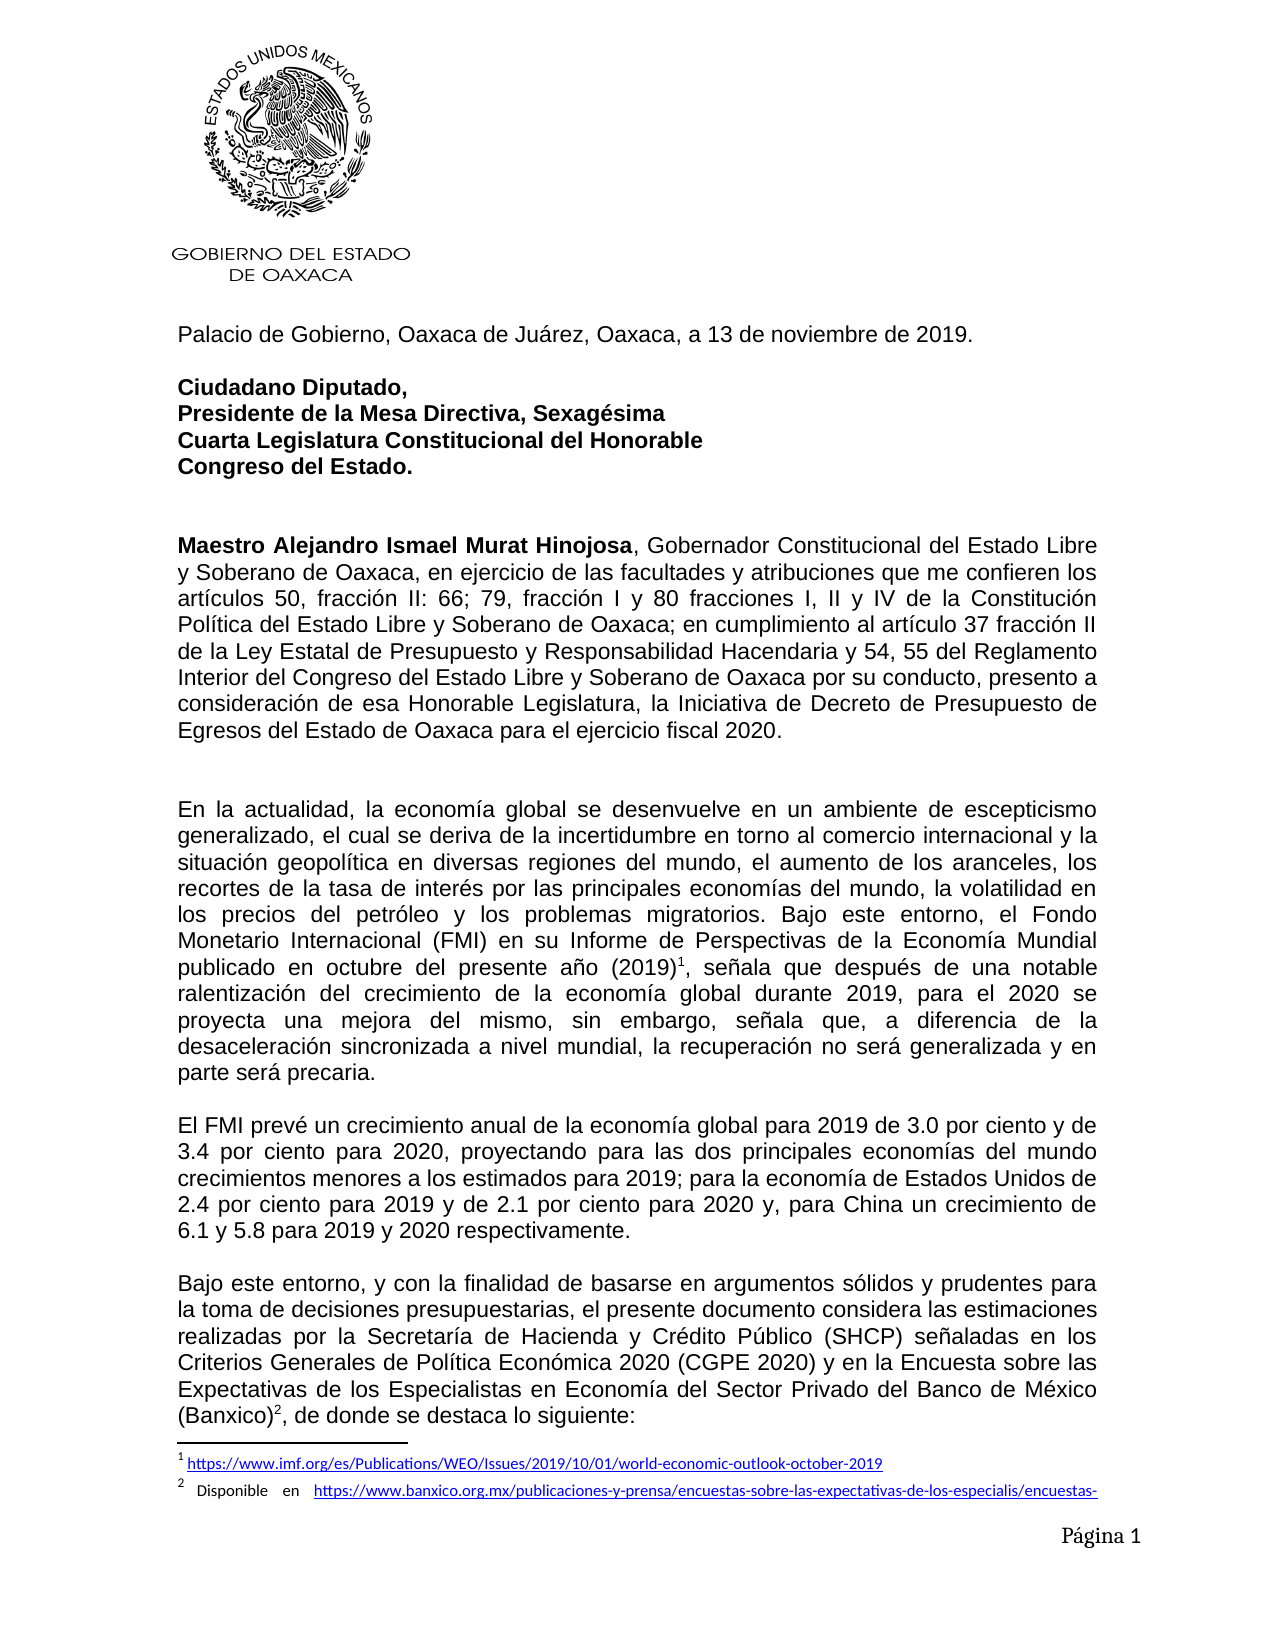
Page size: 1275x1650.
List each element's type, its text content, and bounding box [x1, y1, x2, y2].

text Maestro Alejandro Ismael Murat Hinojosa, Gobernador Constitucional del Estado Libre y Soberano de Oaxaca, en ejercicio de las facultades y atribuciones que me confieren los artículos 50, fracción II: 66; 79, fracción I y 80 fracciones I, II y IV de la Constitución Política del Estado Libre y Soberano de Oaxaca; en cumplimiento al artículo 37 fracción II de la Ley Estatal de Presupuesto y Responsabilidad Hacendaria y 54, 55 del Reglamento Interior del Congreso del Estado Libre y Soberano de Oaxaca por su conducto, presento a consideración de esa Honorable Legislatura, la Iniciativa de Decreto de Presupuesto de Egresos del Estado de Oaxaca para el ejercicio fiscal 2020. [177, 532, 1098, 743]
text Ciudadano Diputado, [177, 374, 1098, 400]
picture [166, 39, 415, 287]
text Cuarta Legislatura Constitucional del Honorable [177, 427, 1098, 453]
text Palacio de Gobierno, Oaxaca de Juárez, Oaxaca, a 13 de noviembre de 2019. [177, 321, 1098, 348]
text Presidente de la Mesa Directiva, Sexagésima [177, 400, 1098, 427]
text En la actualidad, la economía global se desenvuelve en un ambiente de escepticismo generalizado, el cual se deriva de la incertidumbre en torno al comercio internacional y la situación geopolítica en diversas regiones del mundo, el aumento de los aranceles, los recortes de la tasa de interés por las principales economías del mundo, la volatilidad en los precios del petróleo y los problemas migratorios. Bajo este entorno, el Fondo Monetario Internacional (FMI) en su Informe de Perspectivas de la Economía Mundial publicado en octubre del presente año (2019), señala que después de una notable ralentización del crecimiento de la economía global durante 2019, para el 2020 se proyecta una mejora del mismo, sin embargo, señala que, a diferencia de la desaceleración sincronizada a nivel mundial, la recuperación no será generalizada y en parte será precaria. [177, 796, 1098, 1086]
text El FMI prevé un crecimiento anual de la economía global para 2019 de 3.0 por ciento y de 3.4 por ciento para 2020, proyectando para las dos principales economías del mundo crecimientos menores a los estimados para 2019; para la economía de Estados Unidos de 2.4 por ciento para 2019 y de 2.1 por ciento para 2020 y, para China un crecimiento de 6.1 y 5.8 para 2019 y 2020 respectivamente. [177, 1112, 1098, 1244]
text Congreso del Estado. [177, 453, 1098, 479]
text Bajo este entorno, y con la finalidad de basarse en argumentos sólidos y prudentes para la toma de decisiones presupuestarias, el presente documento considera las estimaciones realizadas por la Secretaría de Hacienda y Crédito Público (SHCP) señaladas en los Criterios Generales de Política Económica 2020 (CGPE 2020) y en la Encuesta sobre las Expectativas de los Especialistas en Economía del Sector Privado del Banco de México (Banxico), de donde se destaca lo siguiente: [177, 1270, 1098, 1428]
